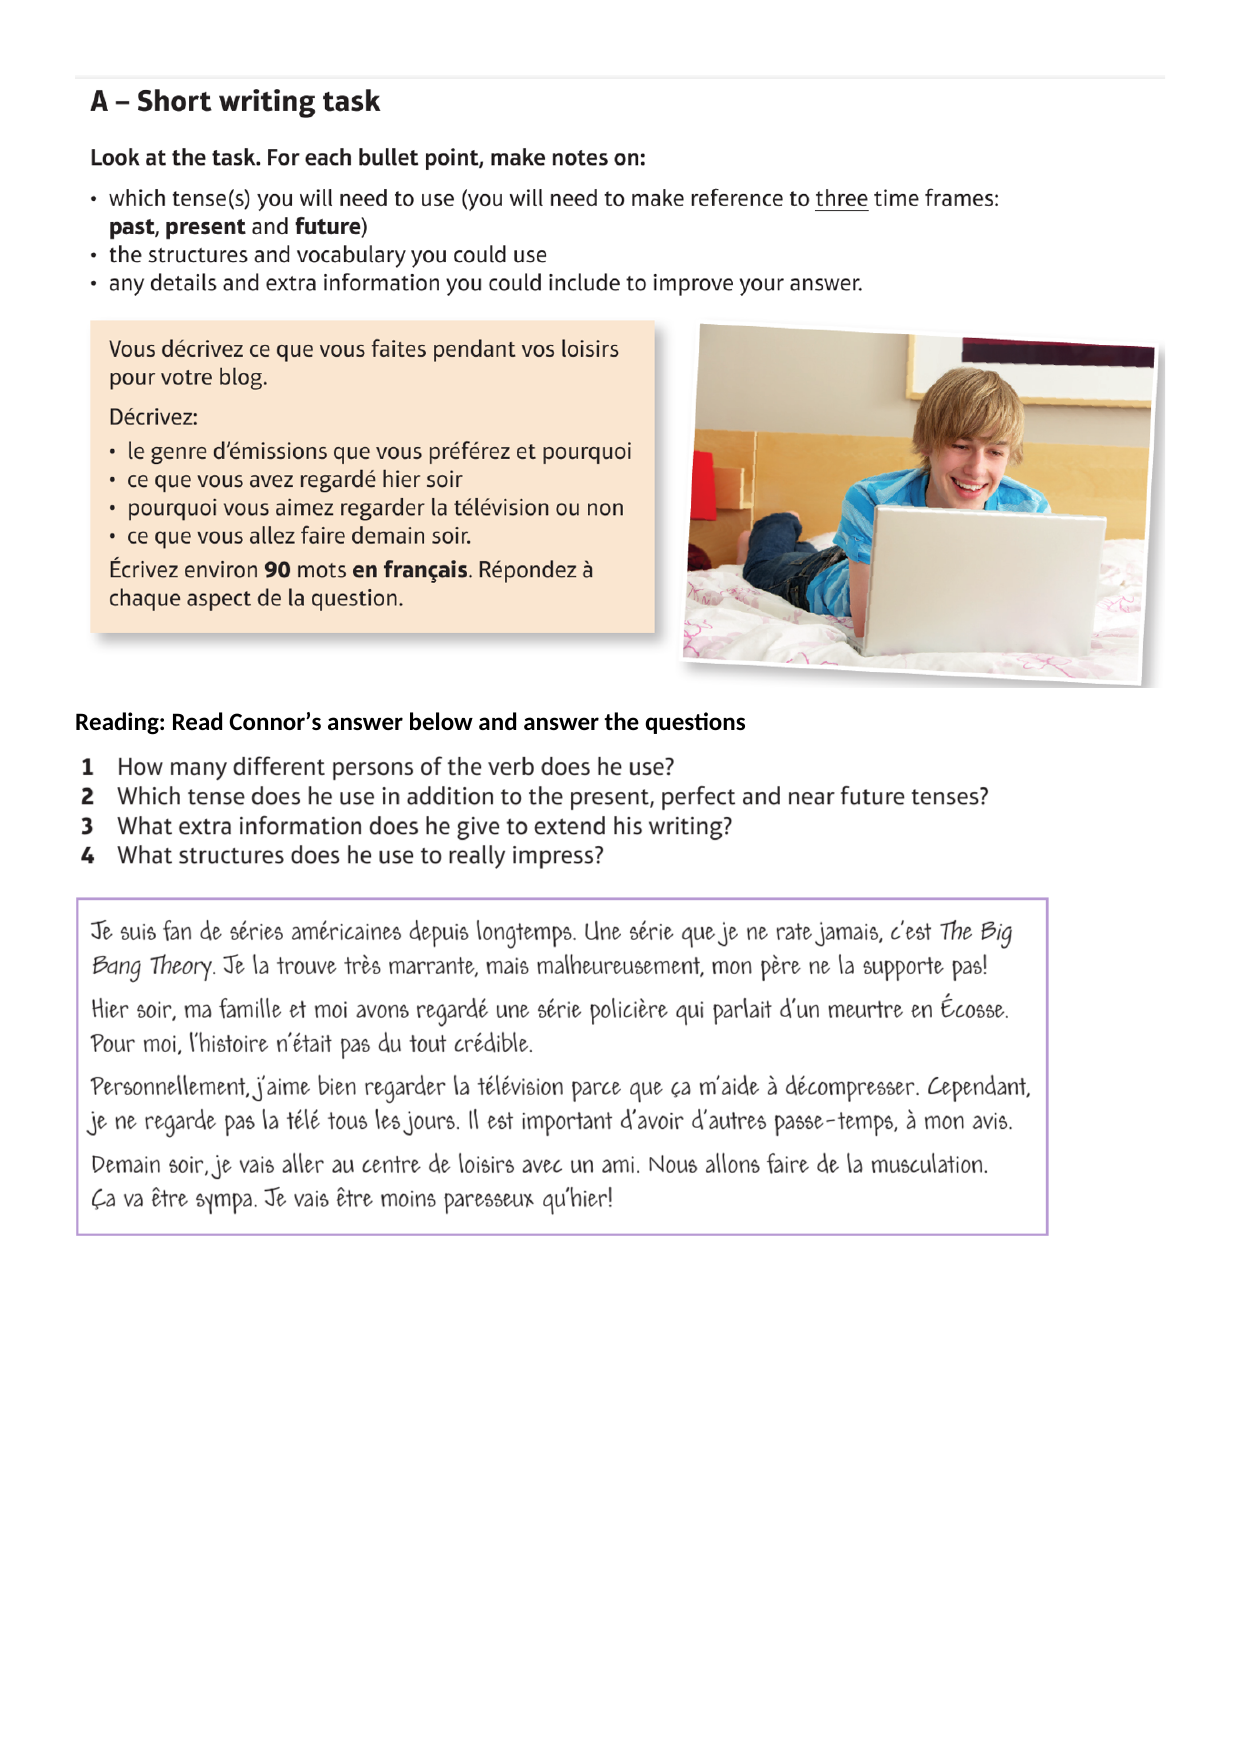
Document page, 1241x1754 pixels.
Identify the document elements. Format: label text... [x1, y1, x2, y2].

picture [75, 75, 1166, 688]
picture [75, 754, 991, 874]
text Reading: Read Connor’s answer below and answer the questions [75, 706, 1165, 736]
picture [75, 892, 1053, 1244]
